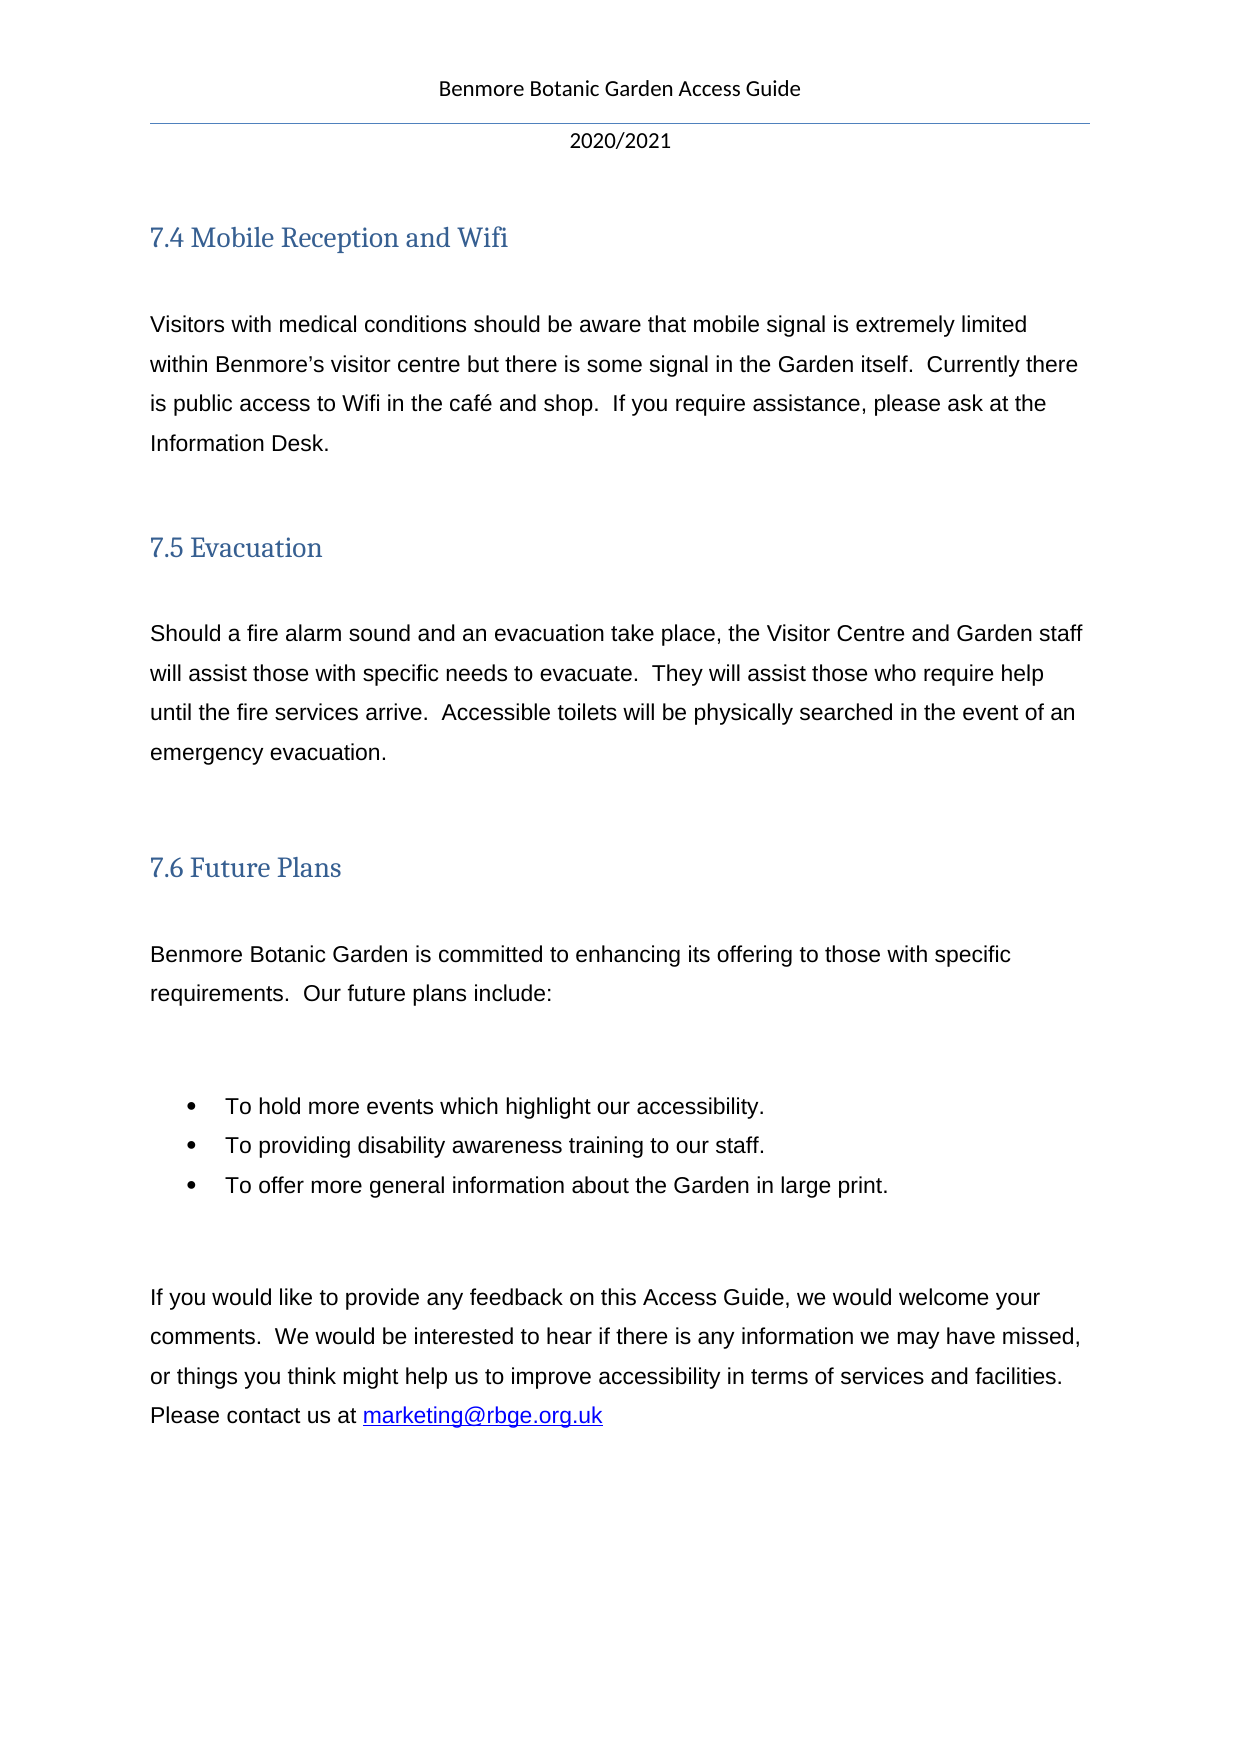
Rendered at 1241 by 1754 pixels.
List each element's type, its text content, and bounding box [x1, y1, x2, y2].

subtitle 7.5 Evacuation [150, 531, 1090, 564]
list To providing disability awareness training to our staff. [187, 1132, 1090, 1158]
text Should a fire alarm sound and an evacuation take place, the Visitor Centre and Garden staff will assist those with specific needs to evacuate. They will assist those who require help until the fire services arrive. Accessible toilets will be physically searched in the event of an emergency evacuation. [150, 620, 1090, 765]
subtitle 7.4 Mobile Reception and Wifi [150, 221, 1090, 255]
text Benmore Botanic Garden is committed to enhancing its offering to those with specific requirements. Our future plans include: [150, 941, 1090, 1007]
text If you would like to provide any feedback on this Access Guide, we would welcome your comments. We would be interested to hear if there is any information we may have missed, or things you think might help us to improve accessibility in terms of services and facilities. Please contact us at marketing@rbge.org.uk [150, 1284, 1090, 1429]
list To hold more events which highlight our accessibility. [187, 1093, 1090, 1119]
list To offer more general information about the Garden in large print. [187, 1172, 1090, 1198]
text Visitors with medical conditions should be aware that mobile signal is extremely limited within Benmore’s visitor centre but there is some signal in the Garden itself. Currently there is public access to Wifi in the café and shop. If you require assistance, please ask at the Information Desk. [150, 311, 1090, 456]
subtitle 7.6 Future Plans [150, 851, 1090, 885]
